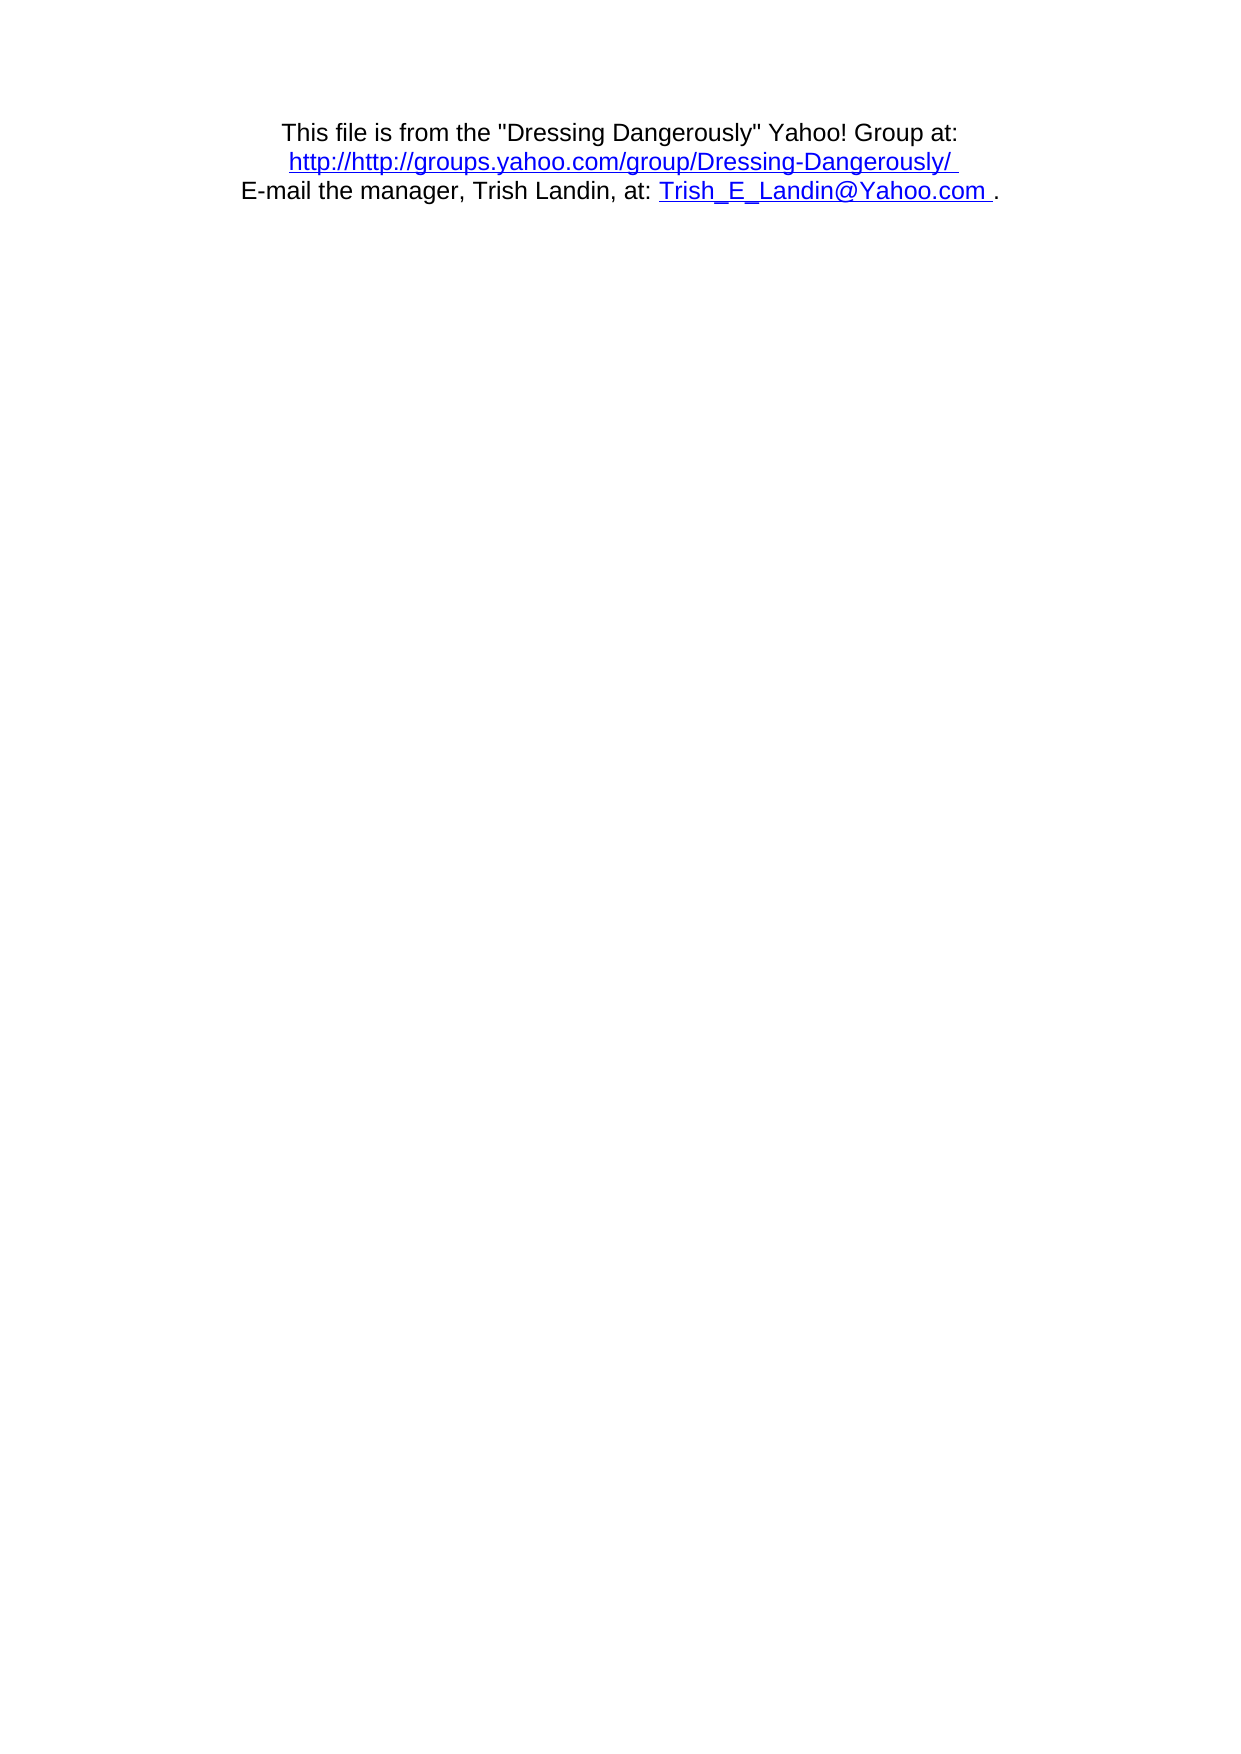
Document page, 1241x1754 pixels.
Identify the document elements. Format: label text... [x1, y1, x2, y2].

text This file is from the "Dressing Dangerously" Yahoo! Group at: http://http://groups.yahoo.com/group/Dressing-Dangerously/ [118, 118, 1122, 176]
text E-mail the manager, Trish Landin, at: Trish_E_Landin@Yahoo.com . [118, 176, 1122, 204]
